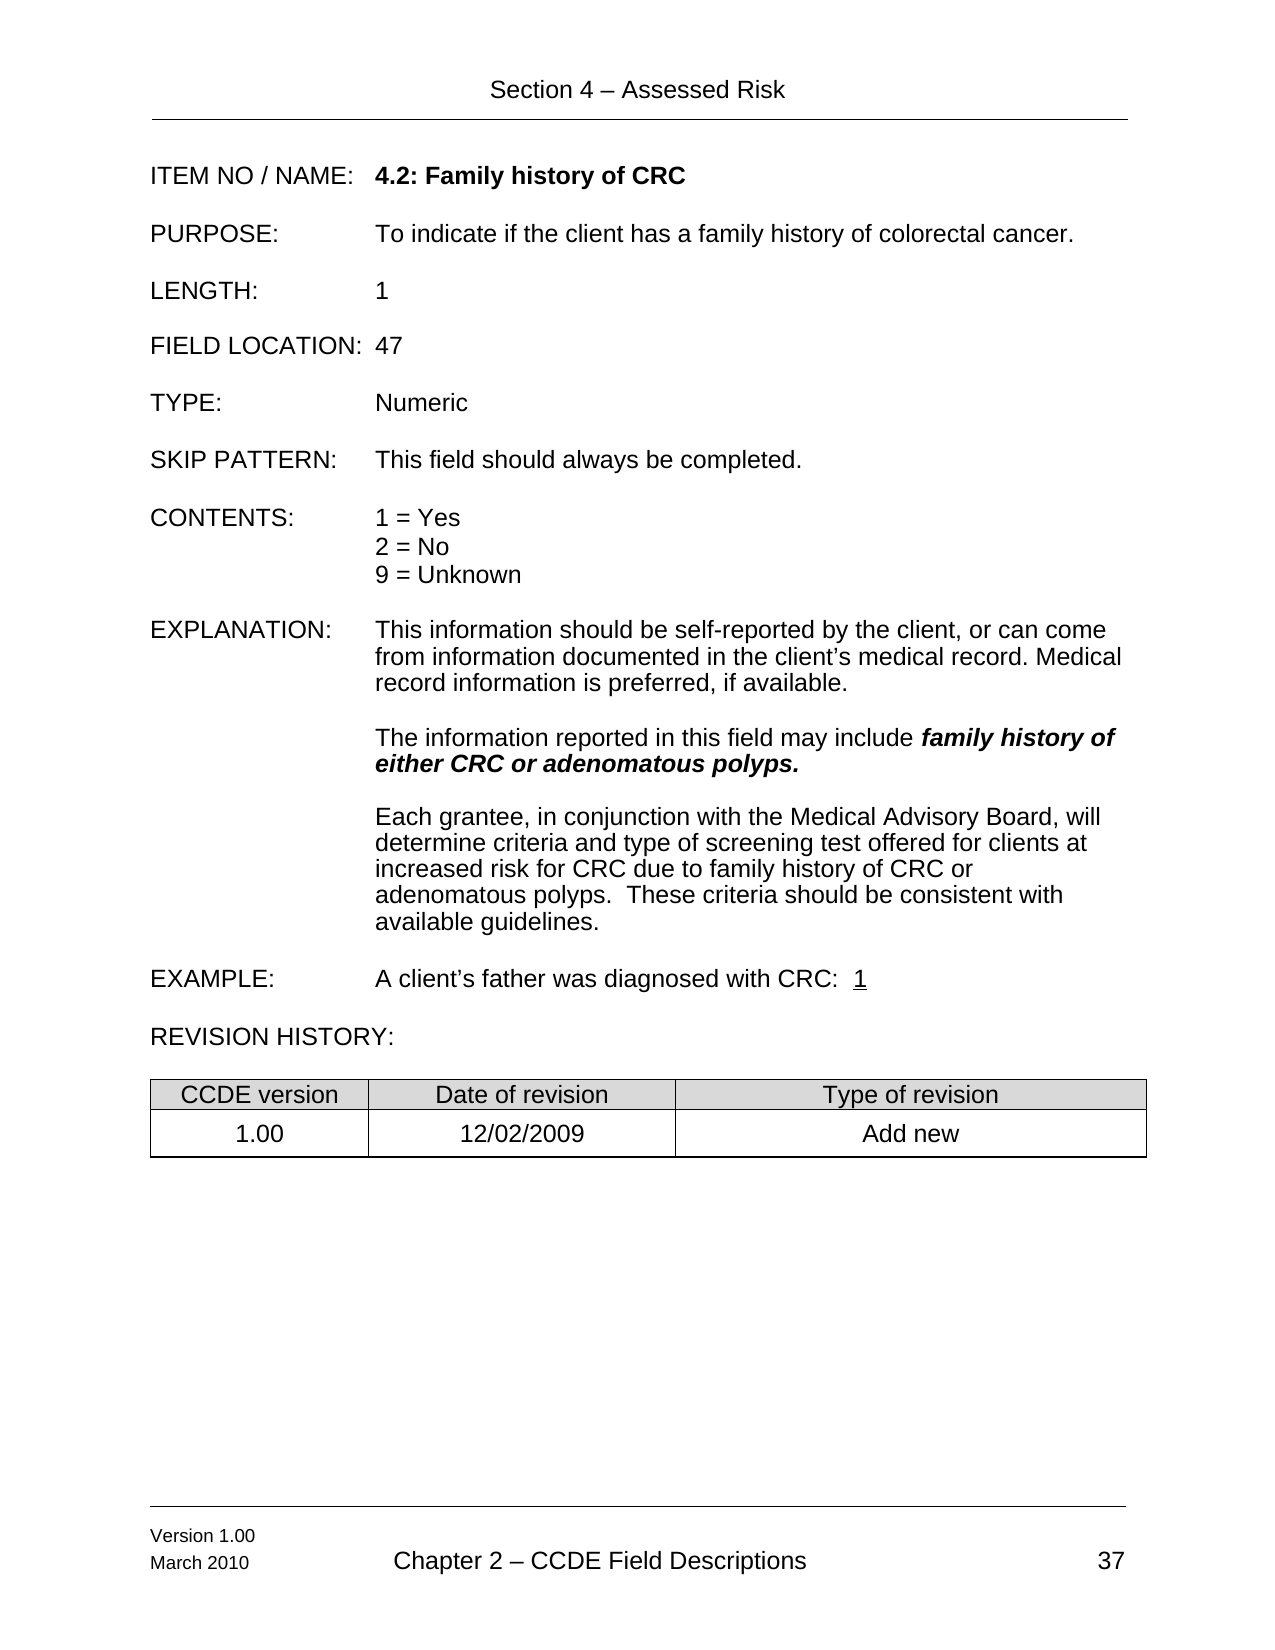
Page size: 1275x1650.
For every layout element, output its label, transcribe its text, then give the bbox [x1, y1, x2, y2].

text EXAMPLE: A client’s father was diagnosed with CRC: 1 [150, 964, 1125, 993]
table_header Type of revision [676, 1080, 1146, 1109]
text 9 = Unknown [150, 561, 1125, 589]
text EXPLANATION: This information should be self-reported by the client, or can come from information documented in the client’s medical record. Medical record information is preferred, if available. [150, 618, 1125, 697]
text TYPE: Numeric [150, 388, 1125, 417]
text REVISION HISTORY: [150, 1021, 1125, 1050]
table_cell 12/02/2009 [369, 1110, 675, 1156]
text ITEM NO / NAME: 4.2: Family history of CRC [150, 161, 1125, 190]
table_header Date of revision [369, 1080, 675, 1109]
table_cell Add new [676, 1110, 1146, 1156]
text 2 = No [150, 532, 1125, 561]
text The information reported in this field may include family history of either CRC or adenomatous polyps. [150, 725, 1125, 804]
table_cell 1.00 [151, 1110, 368, 1156]
text Each grantee, in conjunction with the Medical Advisory Board, will determine criteria and type of screening test offered for clients at increased risk for CRC due to family history of CRC or adenomatous polyps. These criteria should be consistent with available guidelines. [150, 804, 1125, 935]
text FIELD LOCATION: 47 [150, 334, 1125, 359]
text SKIP PATTERN: This field should always be completed. [150, 446, 1125, 474]
text PURPOSE: To indicate if the client has a family history of colorectal cancer. [150, 219, 1125, 247]
text LENGTH: 1 [150, 276, 1125, 305]
table_header CCDE version [151, 1080, 368, 1109]
text CONTENTS: 1 = Yes [150, 503, 1125, 532]
